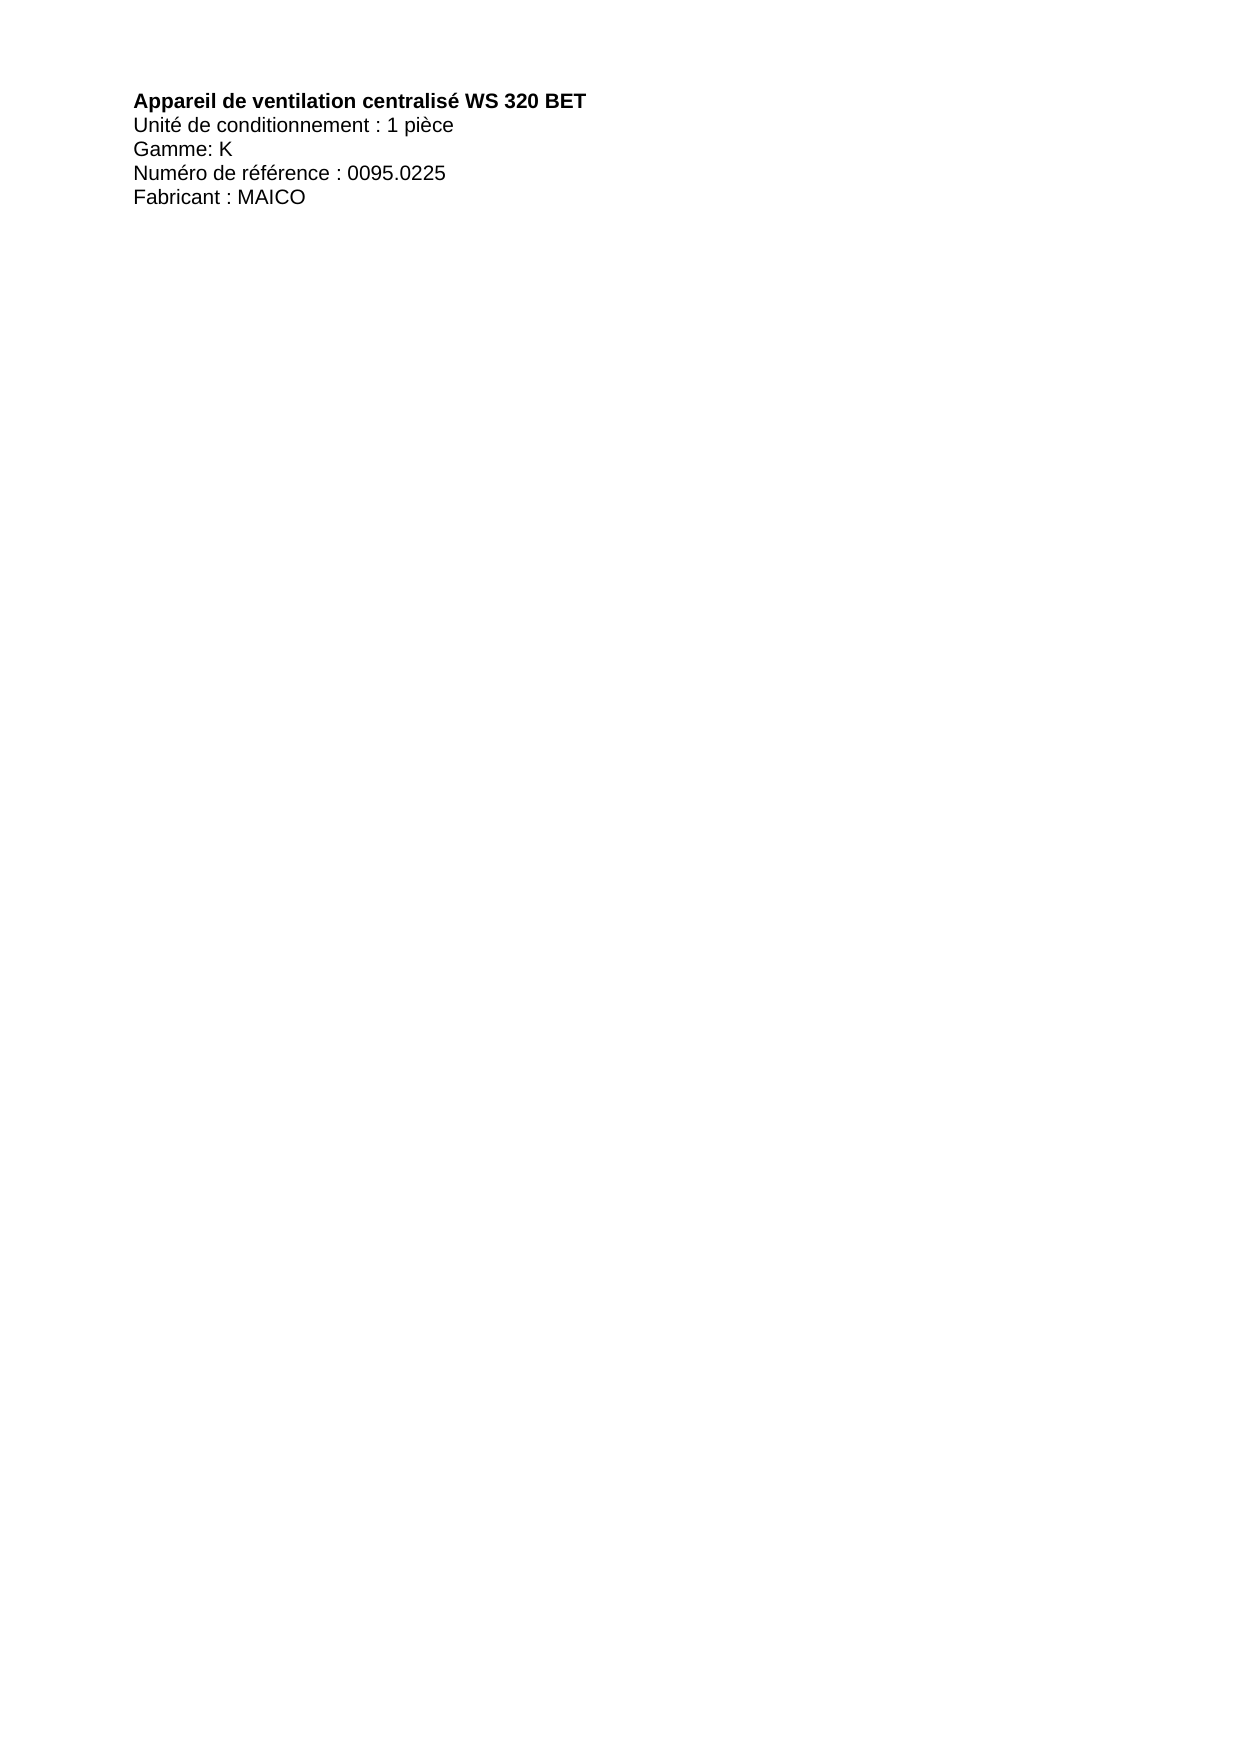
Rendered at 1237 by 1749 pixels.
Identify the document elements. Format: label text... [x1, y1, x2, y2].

text Appareil de ventilation centralisé WS 320 BETUnité de conditionnement : 1 pièceGamme: K Numéro de référence : 0095.0225Fabricant : MAICO [133, 89, 1148, 208]
